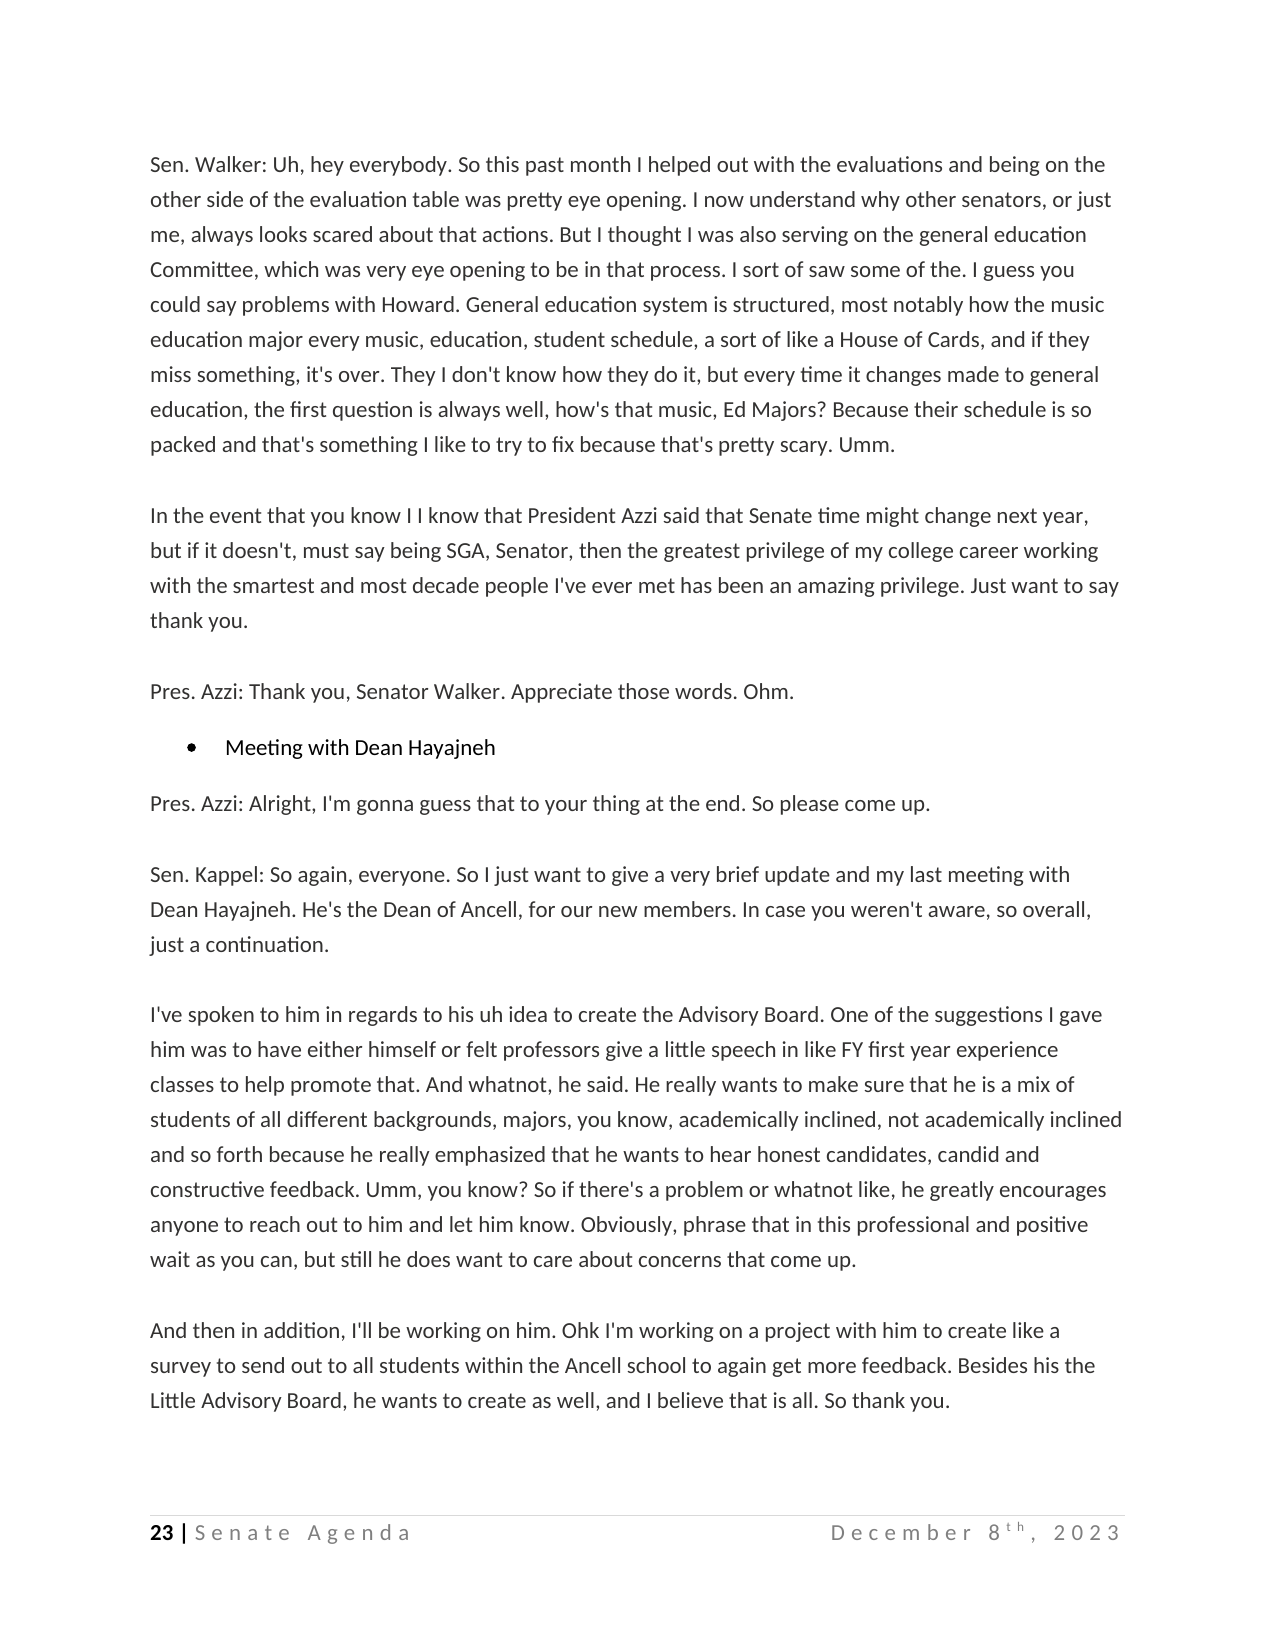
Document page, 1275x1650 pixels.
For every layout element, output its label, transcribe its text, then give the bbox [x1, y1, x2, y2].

text Pres. Azzi: Alright, I'm gonna guess that to your thing at the end. So please come up. [150, 789, 1125, 853]
text I've spoken to him in regards to his uh idea to create the Advisory Board. One of the suggestions I gave him was to have either himself or felt professors give a little speech in like FY first year experience classes to help promote that. And whatnot, he said. He really wants to make sure that he is a mix of students of all different backgrounds, majors, you know, academically inclined, not academically inclined and so forth because he really emphasized that he wants to hear honest candidates, candid and constructive feedback. Umm, you know? So if there's a problem or whatnot like, he greatly encourages anyone to reach out to him and let him know. Obviously, phrase that in this professional and positive wait as you can, but still he does want to care about concerns that come up. [150, 1001, 1125, 1309]
text Pres. Azzi: Thank you, Senator Walker. Appreciate those words. Ohm. [150, 677, 1125, 705]
text In the event that you know I I know that President Azzi said that Senate time might change next year, but if it doesn't, must say being SGA, Senator, then the greatest privilege of my college career working with the smartest and most decade people I've ever met has been an amazing privilege. Just want to say thank you. [150, 501, 1125, 670]
text And then in addition, I'll be working on him. Ohk I'm working on a project with him to create like a survey to send out to all students within the Ancell school to again get more feedback. Besides his the Little Advisory Board, he wants to create as well, and I believe that is all. So thank you. [150, 1317, 1125, 1451]
list Meeting with Dean Hayajneh [187, 733, 1125, 761]
text Sen. Walker: Uh, hey everybody. So this past month I helped out with the evaluations and being on the other side of the evaluation table was pretty eye opening. I now understand why other senators, or just me, always looks scared about that actions. But I thought I was also serving on the general education Committee, which was very eye opening to be in that process. I sort of saw some of the. I guess you could say problems with Howard. General education system is structured, most notably how the music education major every music, education, student schedule, a sort of like a House of Cards, and if they miss something, it's over. They I don't know how they do it, but every time it changes made to general education, the first question is always well, how's that music, Ed Majors? Because their schedule is so packed and that's something I like to try to fix because that's pretty scary. Umm. [150, 150, 1125, 494]
text Sen. Kappel: So again, everyone. So I just want to give a very brief update and my last meeting with Dean Hayajneh. He's the Dean of Ancell, for our new members. In case you weren't aware, so overall, just a continuation. [150, 861, 1125, 958]
